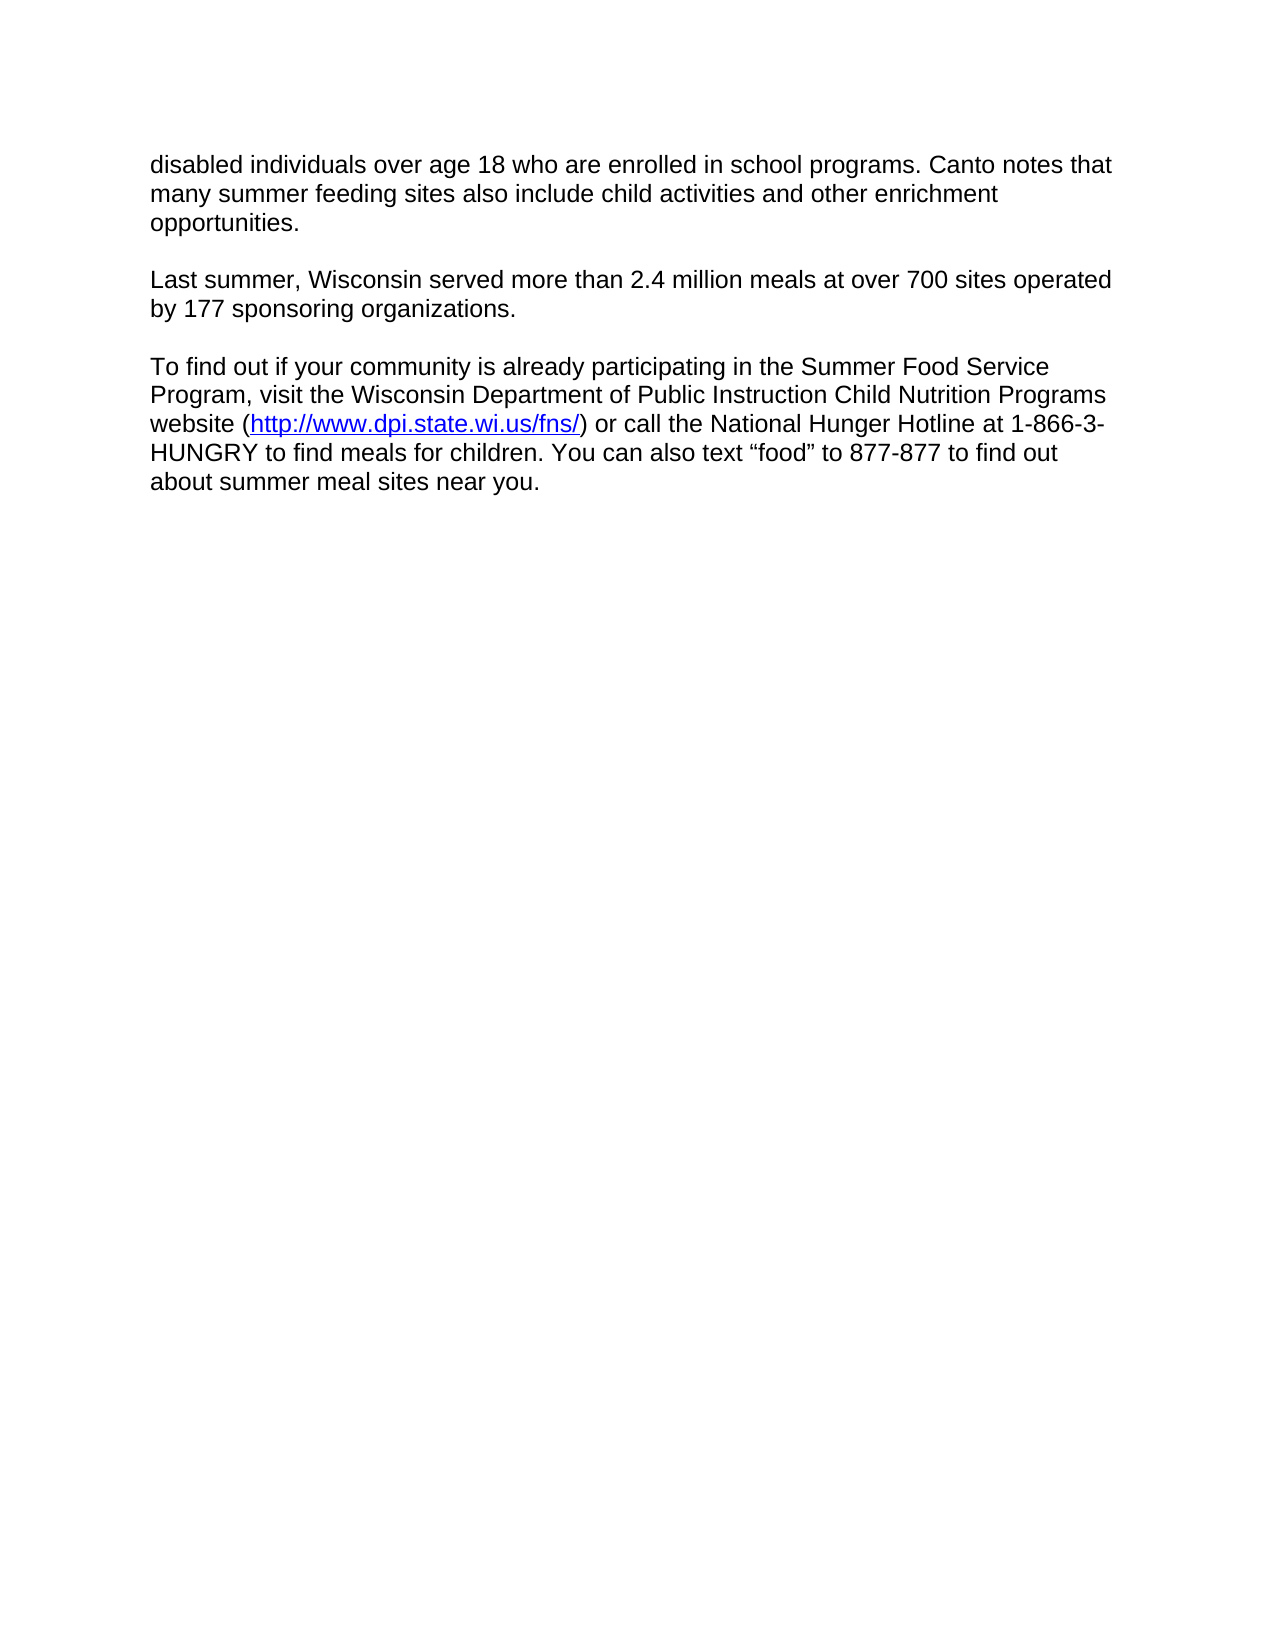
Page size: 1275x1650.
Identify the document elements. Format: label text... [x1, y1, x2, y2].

text Last summer, Wisconsin served more than 2.4 million meals at over 700 sites operated by 177 sponsoring organizations. [150, 265, 1125, 322]
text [150, 150, 1125, 236]
text To find out if your community is already participating in the Summer Food Service Program, visit the Wisconsin Department of Public Instruction Child Nutrition Programs website (http://www.dpi.state.wi.us/fns/) or call the National Hunger Hotline at 1-866-3-HUNGRY to find meals for children. You can also text “food” to 877-877 to find out about summer meal sites near you. [150, 352, 1125, 495]
